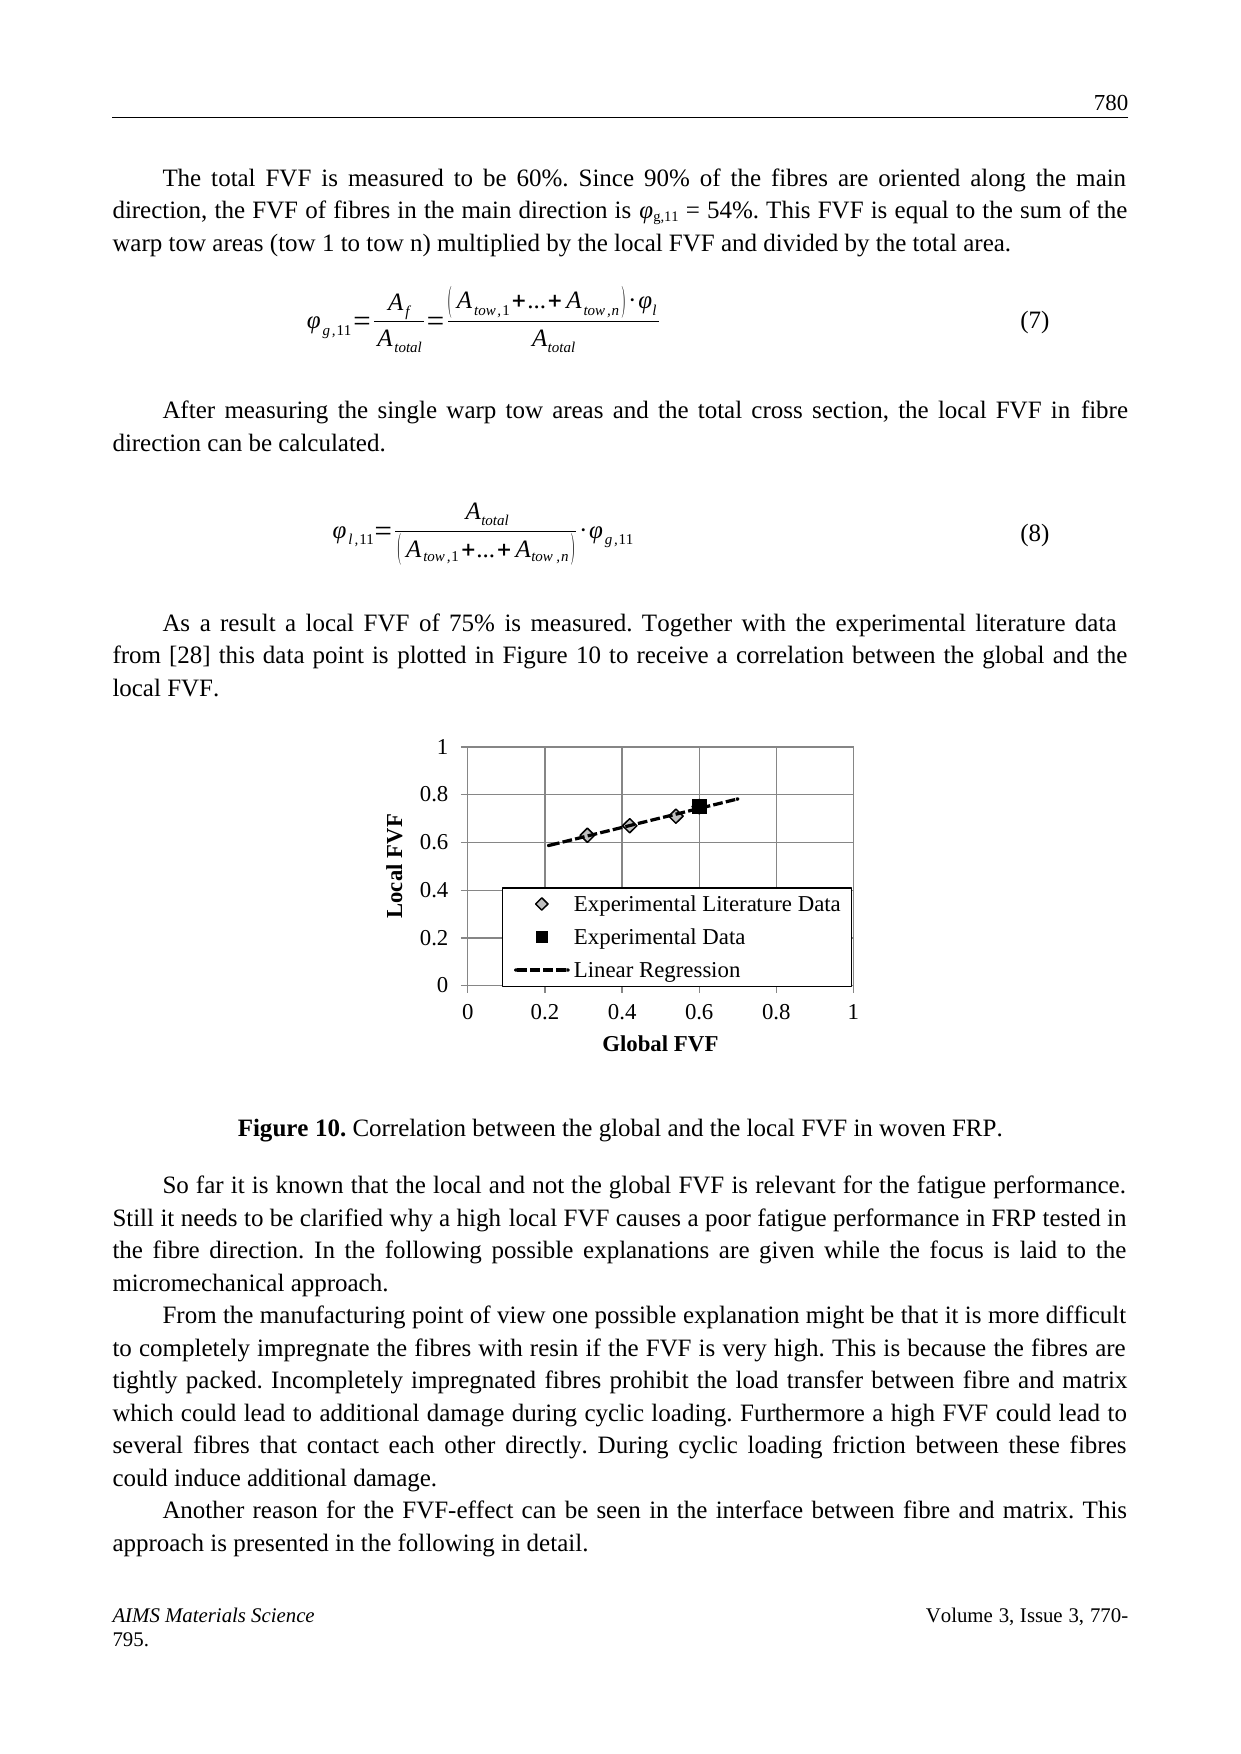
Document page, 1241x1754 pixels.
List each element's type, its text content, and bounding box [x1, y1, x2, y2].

table_header (8) [865, 471, 1061, 594]
table_header [101, 471, 865, 594]
table_header (7) [865, 259, 1061, 381]
text Figure 10. Correlation between the global and the local FVF in woven FRP. [112, 1111, 1128, 1144]
text As a result a local FVF of 75% is measured. Together with the experimental literature data from [28] this data point is plotted in Figure 10 to receive a correlation between the global and the local FVF. [112, 606, 1128, 704]
text From the manufacturing point of view one possible explanation might be that it is more difficult to completely impregnate the fibres with resin if the FVF is very high. This is because the fibres are tightly packed. Incompletely impregnated fibres prohibit the load transfer between fibre and matrix which could lead to additional damage during cyclic loading. Furthermore a high FVF could lead to several fibres that contact each other directly. During cyclic loading friction between these fibres could induce additional damage. [112, 1299, 1128, 1494]
table_header [101, 259, 865, 381]
text Another reason for the FVF-effect can be seen in the interface between fibre and matrix. This approach is presented in the following in detail. [112, 1494, 1128, 1559]
text So far it is known that the local and not the global FVF is relevant for the fatigue performance. Still it needs to be clarified why a high local FVF causes a poor fatigue performance in FRP tested in the fibre direction. In the following possible explanations are given while the focus is laid to the micromechanical approach. [112, 1169, 1128, 1299]
text After measuring the single warp tow areas and the total cross section, the local FVF in fibre direction can be calculated. [112, 394, 1128, 459]
text The total FVF is measured to be 60%. Since 90% of the fibres are oriented along the main direction, the FVF of fibres in the main direction is φg,11 = 54%. This FVF is equal to the sum of the warp tow areas (tow 1 to tow n) multiplied by the local FVF and divided by the total area. [112, 161, 1128, 259]
